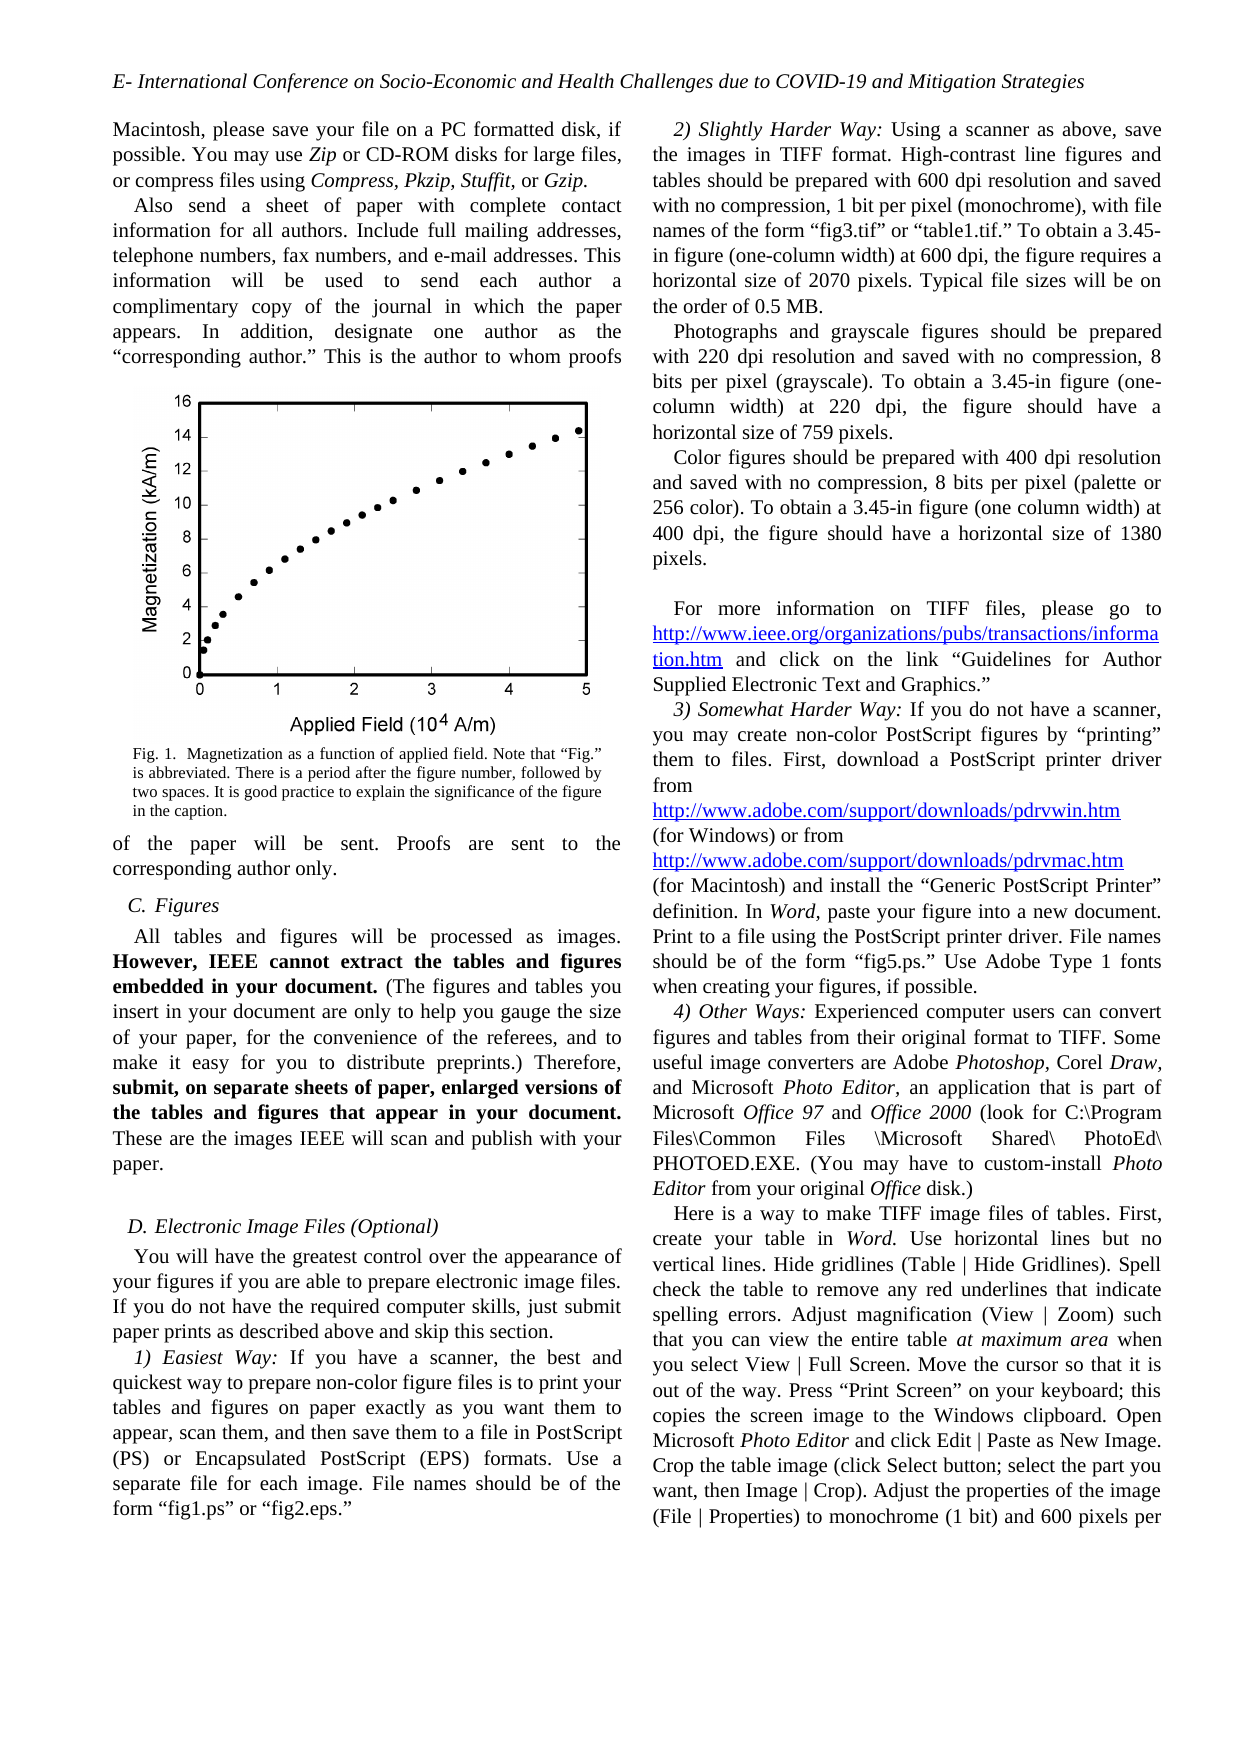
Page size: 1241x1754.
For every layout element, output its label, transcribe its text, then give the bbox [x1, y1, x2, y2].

subtitle Figures [127, 893, 622, 917]
text You will have the greatest control over the appearance of your figures if you are able to prepare electronic image files. If you do not have the required computer skills, just submit paper prints as described above and skip this section. [112, 1244, 622, 1343]
text All tables and figures will be processed as images. However, IEEE cannot extract the tables and figures embedded in your document. (The figures and tables you insert in your document are only to help you gauge the size of your paper, for the convenience of the referees, and to make it easy for you to distribute preprints.) Therefore, submit, on separate sheets of paper, enlarged versions of the tables and figures that appear in your document. These are the images IEEE will scan and publish with your paper. [112, 924, 622, 1175]
text Photographs and grayscale figures should be prepared with 220 dpi resolution and saved with no compression, 8 bits per pixel (grayscale). To obtain a 3.45-in figure (one-column width) at 220 dpi, the figure should have a horizontal size of 759 pixels. [652, 319, 1162, 444]
text 2) Slightly Harder Way: Using a scanner as above, save the images in TIFF format. High-contrast line figures and tables should be prepared with 600 dpi resolution and saved with no compression, 1 bit per pixel (monochrome), with file names of the form “fig3.tif” or “table1.tif.” To obtain a 3.45-in figure (one-column width) at 600 dpi, the figure requires a horizontal size of 2070 pixels. Typical file sizes will be on the order of 0.5 MB. [652, 117, 1162, 318]
subtitle Electronic Image Files (Optional) [127, 1213, 622, 1238]
text http://www.adobe.com/support/downloads/pdrvmac.htm [652, 848, 1162, 872]
text (for Macintosh) and install the “Generic PostScript Printer” definition. In Word, paste your figure into a new document. Print to a file using the PostScript printer driver. File names should be of the form “fig5.ps.” Use Adobe Type 1 fonts when creating your figures, if possible. [652, 873, 1162, 998]
picture [132, 386, 602, 744]
text 3) Somewhat Harder Way: If you do not have a scanner, you may create non-color PostScript figures by “printing” them to files. First, download a PostScript printer driver from http://www.adobe.com/support/downloads/pdrvwin.htm [652, 697, 1162, 822]
text (for Windows) or from [652, 823, 1162, 847]
text 4) Other Ways: Experienced computer users can convert figures and tables from their original format to TIFF. Some useful image converters are Adobe Photoshop, Corel Draw, and Microsoft Photo Editor, an application that is part of Microsoft Office 97 and Office 2000 (look for C:\Program Files\Common Files \Microsoft Shared\ PhotoEd\ PHOTOED.EXE. (You may have to custom-install Photo Editor from your original Office disk.) [652, 999, 1162, 1200]
text Color figures should be prepared with 400 dpi resolution and saved with no compression, 8 bits per pixel (palette or 256 color). To obtain a 3.45-in figure (one column width) at 400 dpi, the figure should have a horizontal size of 1380 pixels. [652, 445, 1162, 570]
text 1) Easiest Way: If you have a scanner, the best and quickest way to prepare non-color figure files is to print your tables and figures on paper exactly as you want them to appear, scan them, and then save them to a file in PostScript (PS) or Encapsulated PostScript (EPS) formats. Use a separate file for each image. File names should be of the form “fig1.ps” or “fig2.eps.” [112, 1345, 622, 1520]
text For more information on TIFF files, please go to http://www.ieee.org/organizations/pubs/transactions/information.htm and click on the link “Guidelines for Author Supplied Electronic Text and Graphics.” [652, 596, 1162, 696]
